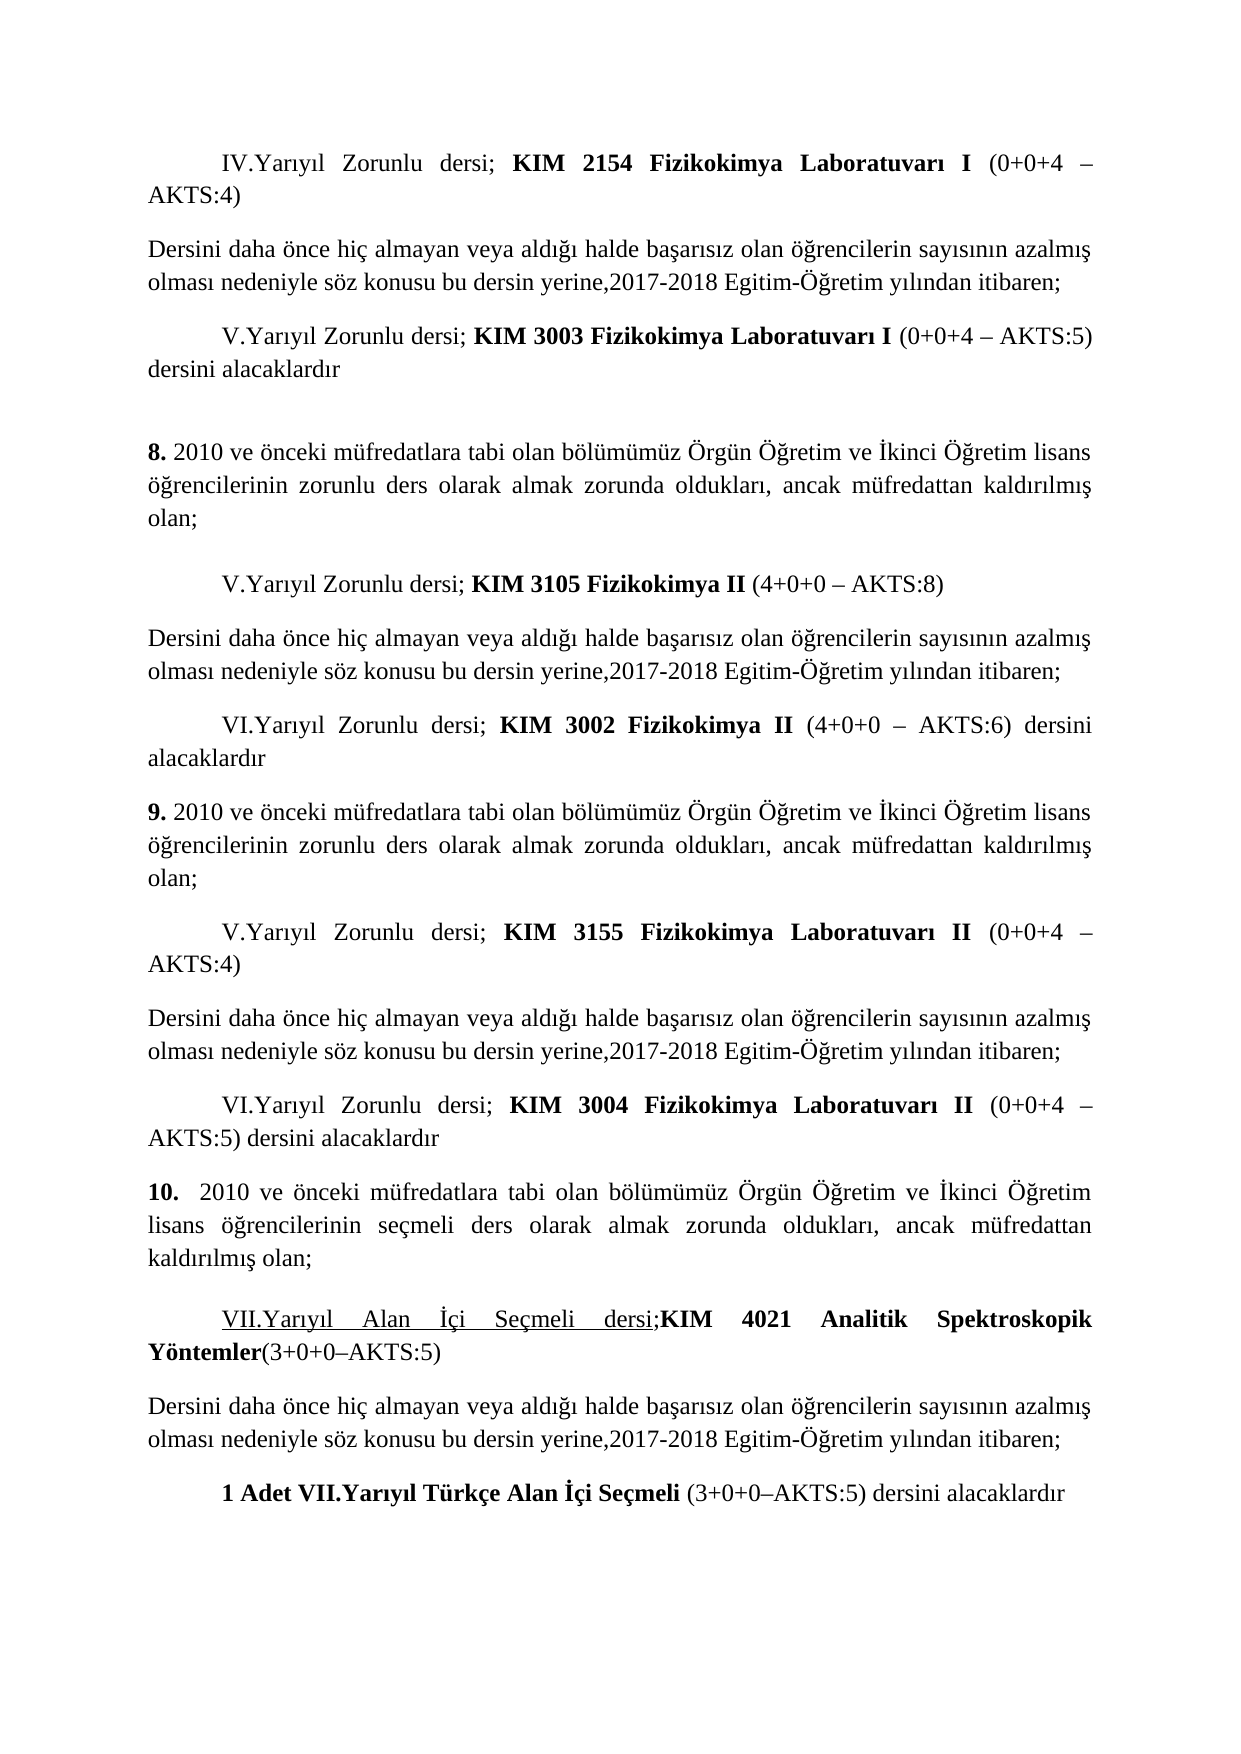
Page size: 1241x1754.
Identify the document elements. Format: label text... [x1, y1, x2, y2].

text 8. 2010 ve önceki müfredatlara tabi olan bölümümüz Örgün Öğretim ve İkinci Öğretim lisans öğrencilerinin zorunlu ders olarak almak zorunda oldukları, ancak müfredattan kaldırılmış olan; [148, 437, 1093, 532]
text VII.Yarıyıl Alan İçi Seçmeli dersi;KIM 4021 Analitik Spektroskopik Yöntemler(3+0+0–AKTS:5) [148, 1304, 1093, 1366]
text V.Yarıyıl Zorunlu dersi; KIM 3003 Fizikokimya Laboratuvarı I (0+0+4 – AKTS:5) dersini alacaklardır [148, 321, 1093, 383]
text 10. 2010 ve önceki müfredatlara tabi olan bölümümüz Örgün Öğretim ve İkinci Öğretim lisans öğrencilerinin seçmeli ders olarak almak zorunda oldukları, ancak müfredattan kaldırılmış olan; [148, 1177, 1093, 1272]
text IV.Yarıyıl Zorunlu dersi; KIM 2154 Fizikokimya Laboratuvarı I (0+0+4 – AKTS:4) [148, 148, 1093, 209]
text 9. 2010 ve önceki müfredatlara tabi olan bölümümüz Örgün Öğretim ve İkinci Öğretim lisans öğrencilerinin zorunlu ders olarak almak zorunda oldukları, ancak müfredattan kaldırılmış olan; [148, 797, 1093, 891]
text V.Yarıyıl Zorunlu dersi; KIM 3105 Fizikokimya II (4+0+0 – AKTS:8) [148, 569, 1093, 598]
text 1 Adet VII.Yarıyıl Türkçe Alan İçi Seçmeli (3+0+0–AKTS:5) dersini alacaklardır [148, 1478, 1093, 1506]
text VI.Yarıyıl Zorunlu dersi; KIM 3004 Fizikokimya Laboratuvarı II (0+0+4 – AKTS:5) dersini alacaklardır [148, 1090, 1093, 1152]
text VI.Yarıyıl Zorunlu dersi; KIM 3002 Fizikokimya II (4+0+0 – AKTS:6) dersini alacaklardır [148, 710, 1093, 772]
text V.Yarıyıl Zorunlu dersi; KIM 3155 Fizikokimya Laboratuvarı II (0+0+4 – AKTS:4) [148, 917, 1093, 978]
